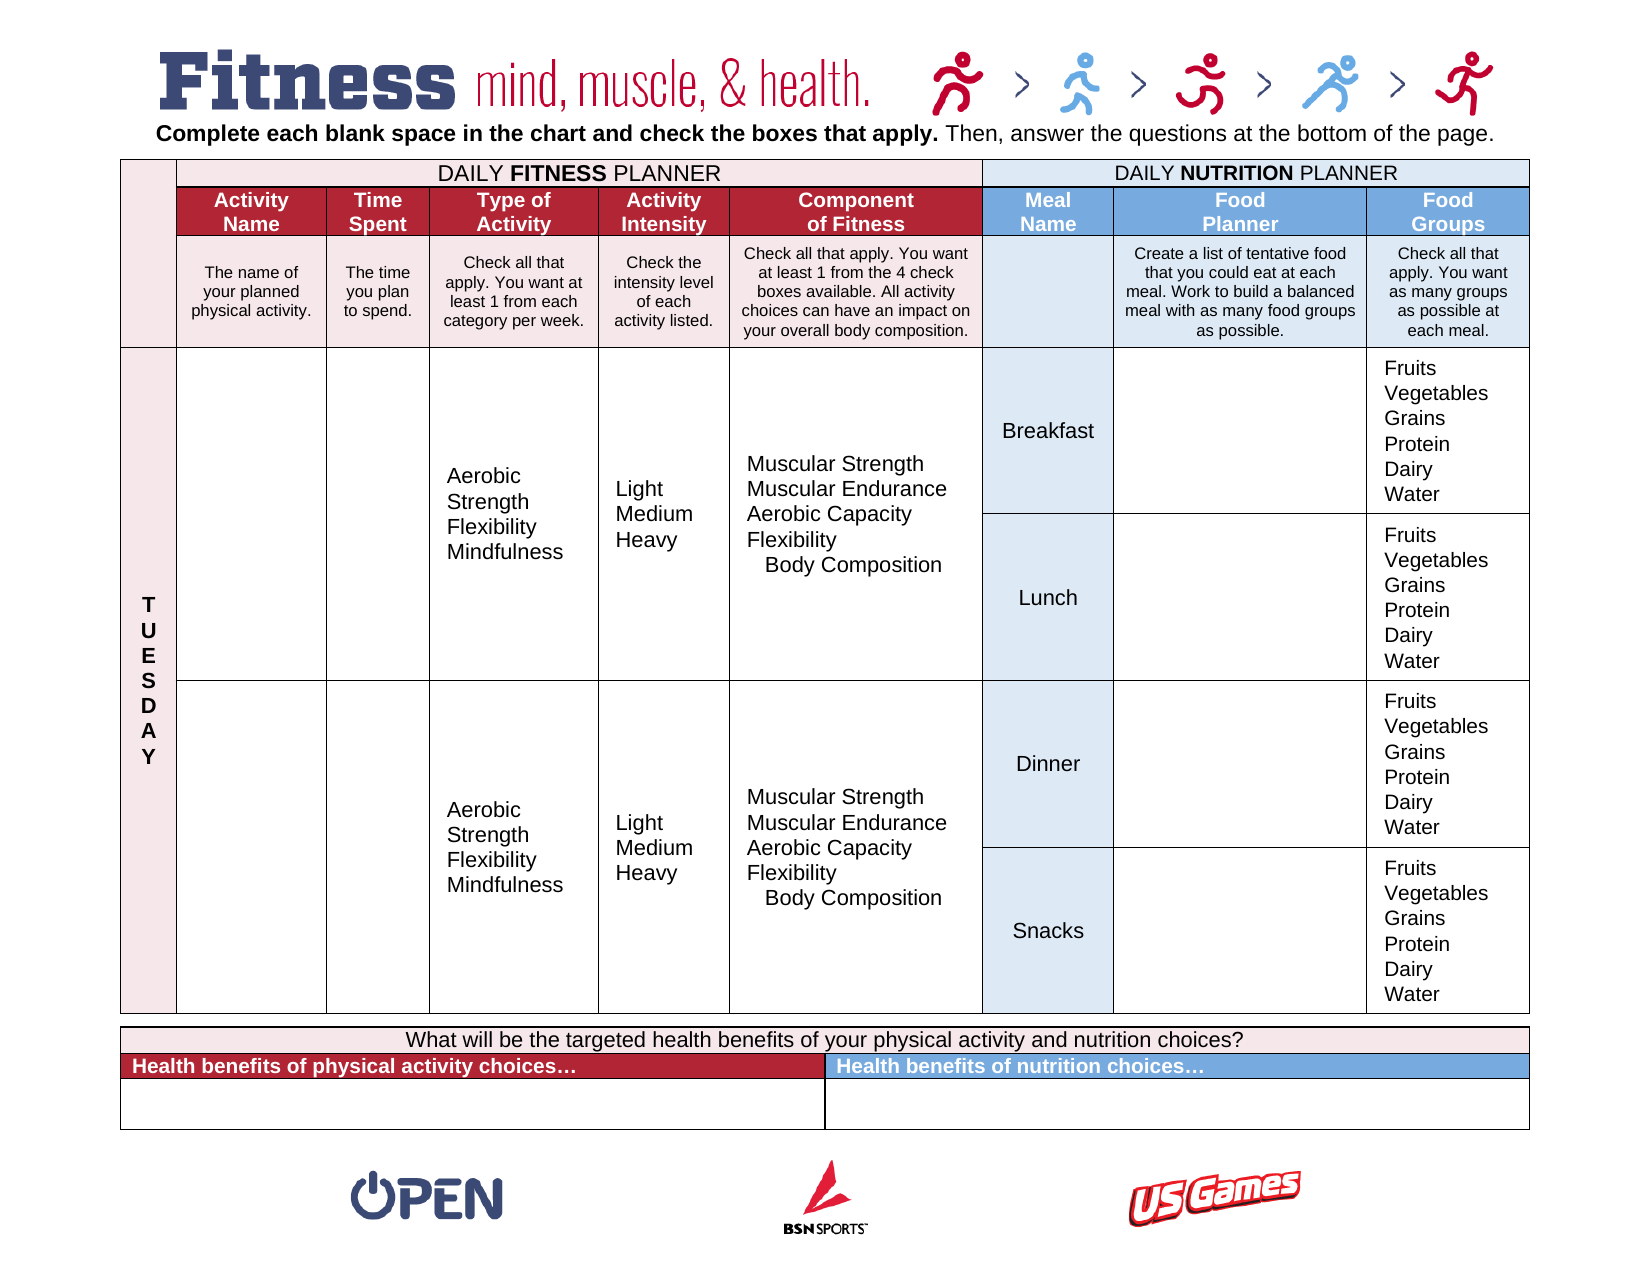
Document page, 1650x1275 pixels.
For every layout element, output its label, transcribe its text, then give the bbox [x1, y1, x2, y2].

table_cell Create a list of tentative food that you could eat at each meal. Work to build a balanced meal with as many food groups as possible. [1114, 236, 1366, 347]
table_cell  Aerobic  Strength  Flexibility  Mindfulness [430, 348, 598, 680]
table_cell  Light  Medium  Heavy [599, 681, 729, 1013]
table_cell [826, 1079, 1529, 1129]
table_cell [1114, 681, 1366, 847]
table_cell Food Planner [1114, 188, 1366, 235]
table_cell  Fruits  Vegetables  Grains  Protein  Dairy  Water [1367, 348, 1529, 513]
table_header DAILY NUTRITION PLANNER [983, 160, 1529, 186]
table_cell Check all that apply. You want at least 1 from the 4 check boxes available. All activity choices can have an impact on your overall body composition. [730, 236, 982, 347]
table_cell  Muscular Strength  Muscular Endurance  Aerobic Capacity  Flexibility Body Composition [730, 681, 982, 1013]
table_cell Health benefits of physical activity choices… [121, 1054, 824, 1078]
table_cell [121, 1079, 824, 1129]
table_header [121, 160, 176, 347]
table_header DAILY FITNESS PLANNER [177, 160, 982, 186]
table_cell The time you plan to spend. [327, 236, 429, 347]
table_cell [177, 681, 326, 1013]
table_cell Breakfast [983, 348, 1113, 513]
table_cell The name of your planned physical activity. [177, 236, 326, 347]
table_cell  Fruits  Vegetables  Grains  Protein  Dairy  Water [1367, 514, 1529, 680]
table_cell Time Spent [327, 188, 429, 235]
table_cell  Aerobic  Strength  Flexibility  Mindfulness [430, 681, 598, 1013]
table_cell  Muscular Strength  Muscular Endurance  Aerobic Capacity  Flexibility Body Composition [730, 348, 982, 680]
table_cell Activity Intensity [599, 188, 729, 235]
table_cell [177, 348, 326, 680]
table_cell Snacks [983, 848, 1113, 1013]
table_cell  Light  Medium  Heavy [599, 348, 729, 680]
text Complete each blank space in the chart and check the boxes that apply. Then, answer the questions at the bottom of the page. [120, 120, 1530, 146]
table_cell Check the intensity level of each activity listed. [599, 236, 729, 347]
table_cell Activity Name [177, 188, 326, 235]
table_cell Meal Name [983, 188, 1113, 235]
table_cell [983, 236, 1113, 347]
table_cell  Fruits  Vegetables  Grains  Protein  Dairy  Water [1367, 848, 1529, 1013]
table_header What will be the targeted health benefits of your physical activity and nutrition choices? [121, 1028, 1529, 1053]
table_cell Type of Activity [430, 188, 598, 235]
table_cell Lunch [983, 514, 1113, 680]
table_cell [1114, 848, 1366, 1013]
picture [119, 31, 1530, 134]
table_cell Dinner [983, 681, 1113, 847]
table_cell [1114, 514, 1366, 680]
table_cell Check all that apply. You want at least 1 from each category per week. [430, 236, 598, 347]
table_cell [327, 681, 429, 1013]
picture [120, 1155, 1530, 1239]
table_cell [1114, 348, 1366, 513]
table_cell Food Groups [1367, 188, 1529, 235]
table_cell T U E S D A Y [121, 348, 176, 1013]
table_cell Component of Fitness [730, 188, 982, 235]
table_cell [327, 348, 429, 680]
table_cell  Fruits  Vegetables  Grains  Protein  Dairy  Water [1367, 681, 1529, 847]
table_cell Check all that apply. You want as many groups as possible at each meal. [1367, 236, 1529, 347]
table_cell Health benefits of nutrition choices… [826, 1054, 1529, 1078]
